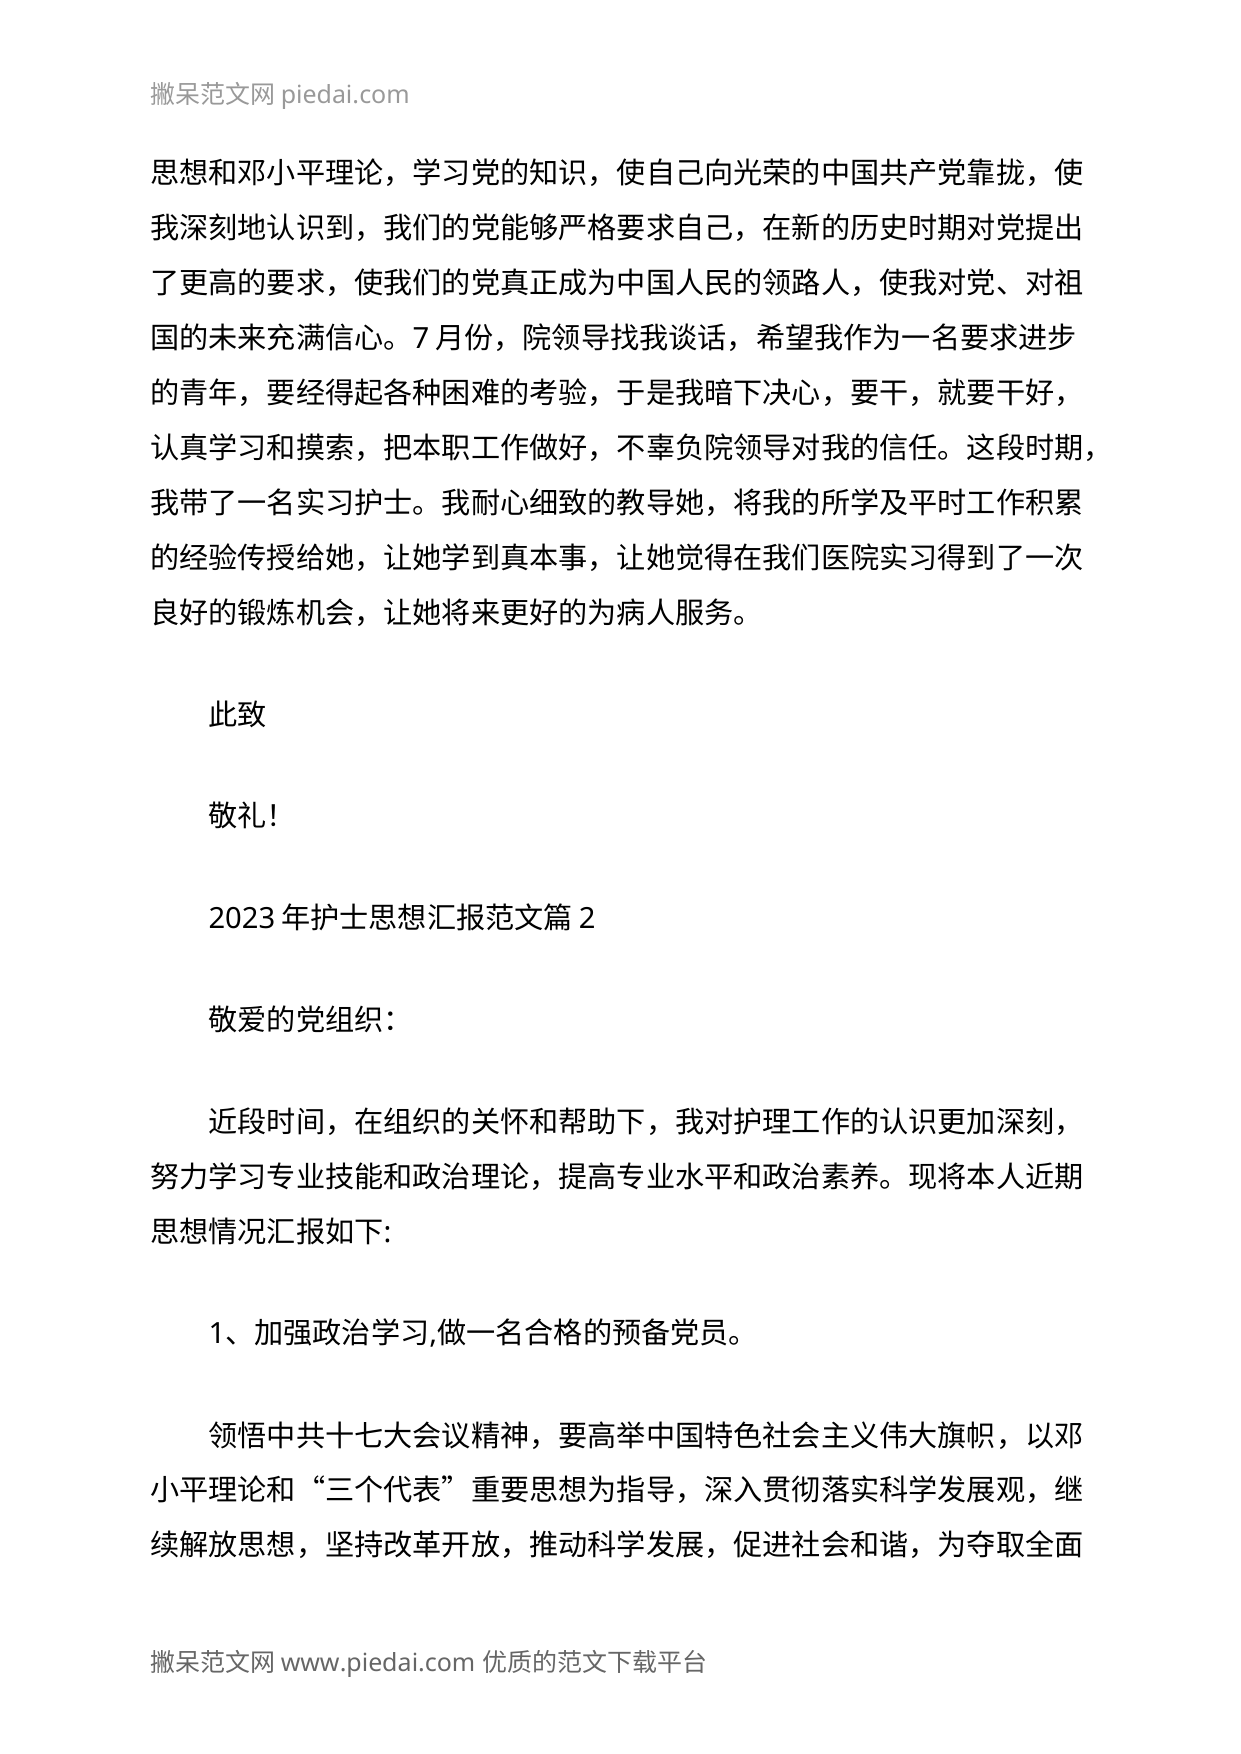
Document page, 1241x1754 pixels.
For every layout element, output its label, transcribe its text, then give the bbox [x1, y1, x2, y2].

text 1、加强政治学习,做一名合格的预备党员。 [150, 1310, 1090, 1352]
text 敬爱的党组织： [150, 997, 1090, 1039]
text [150, 150, 1090, 632]
text 近段时间，在组织的关怀和帮助下，我对护理工作的认识更加深刻，努力学习专业技能和政治理论，提高专业水平和政治素养。现将本人近期思想情况汇报如下: [150, 1098, 1090, 1251]
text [150, 1412, 1090, 1564]
text 此致 [150, 691, 1090, 733]
text 敬礼！ [150, 793, 1090, 835]
text 2023年护士思想汇报范文篇2 [150, 894, 1090, 937]
